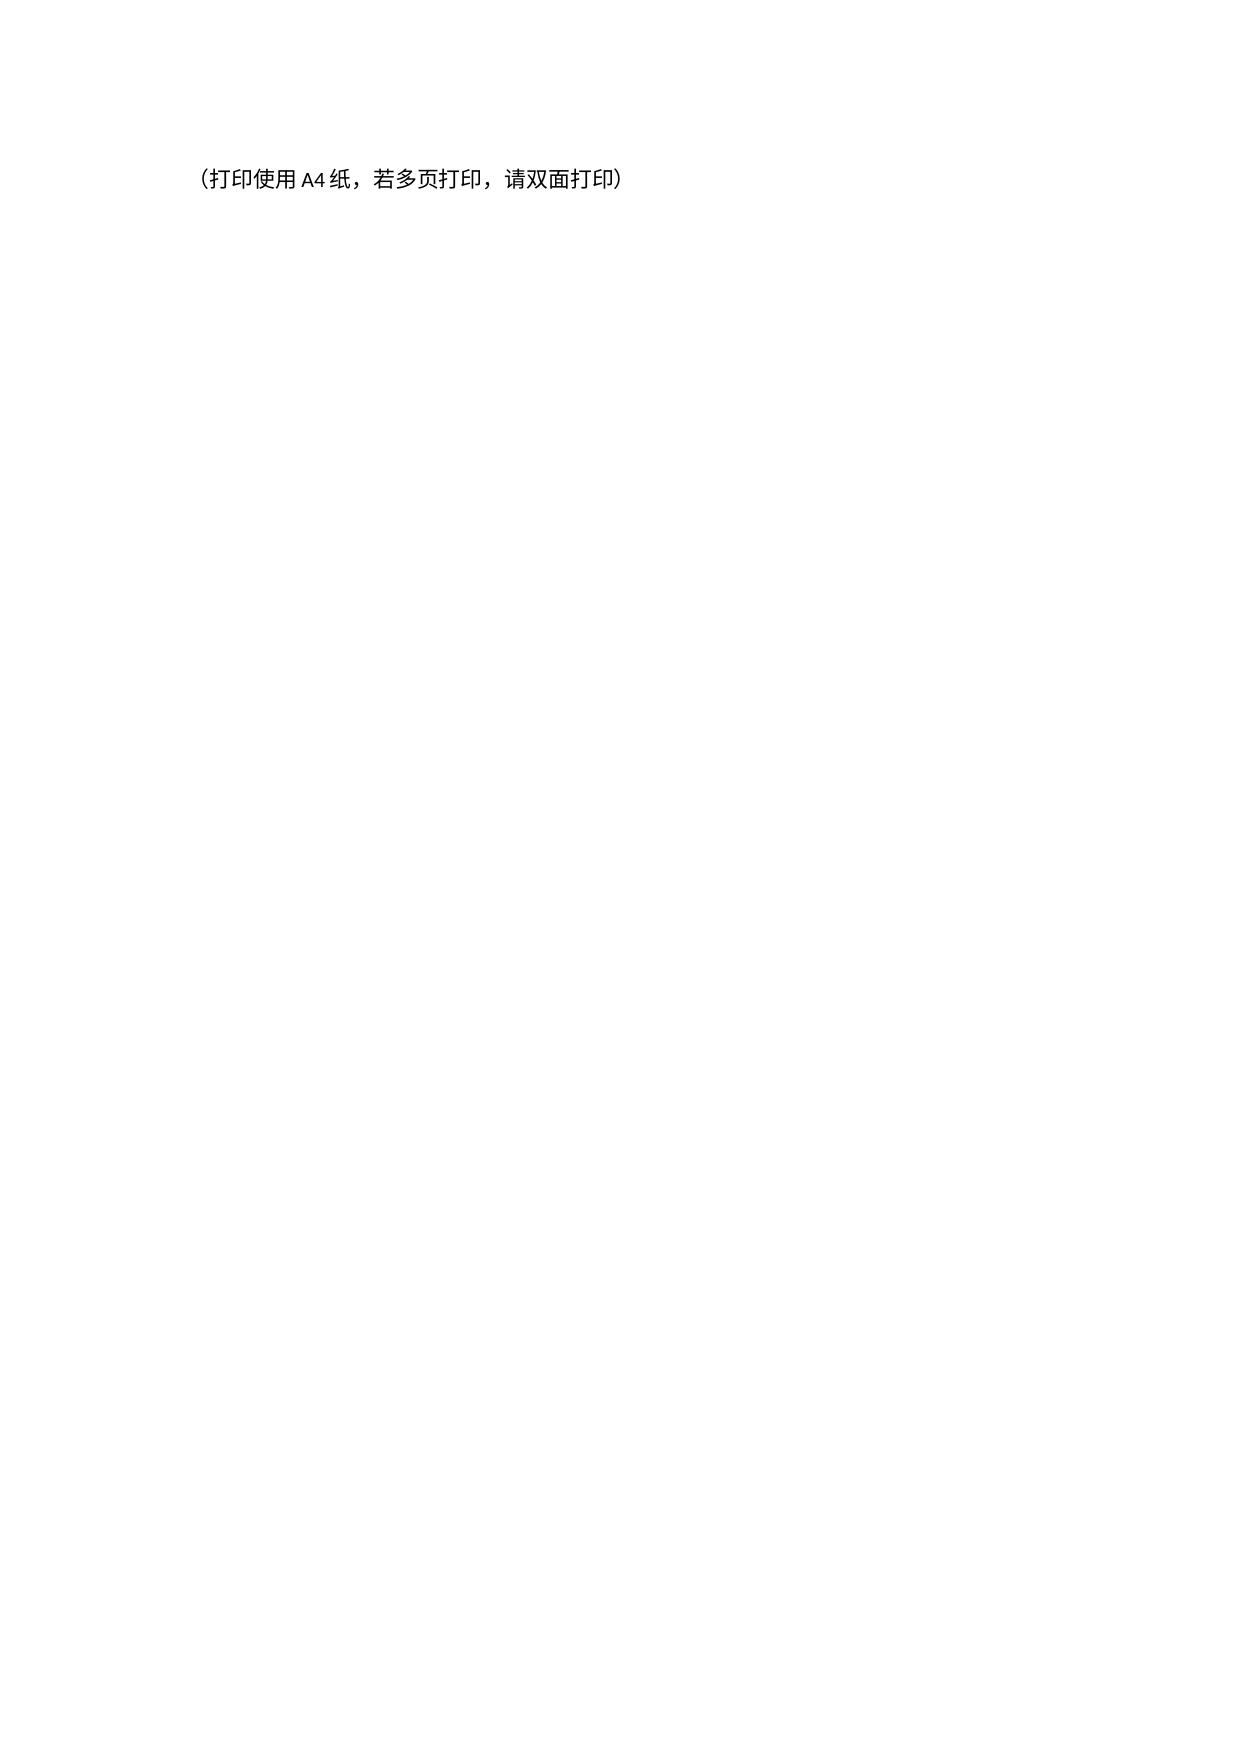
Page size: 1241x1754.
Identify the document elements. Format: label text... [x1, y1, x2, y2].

text （打印使用A4纸，若多页打印，请双面打印） [187, 162, 1053, 194]
